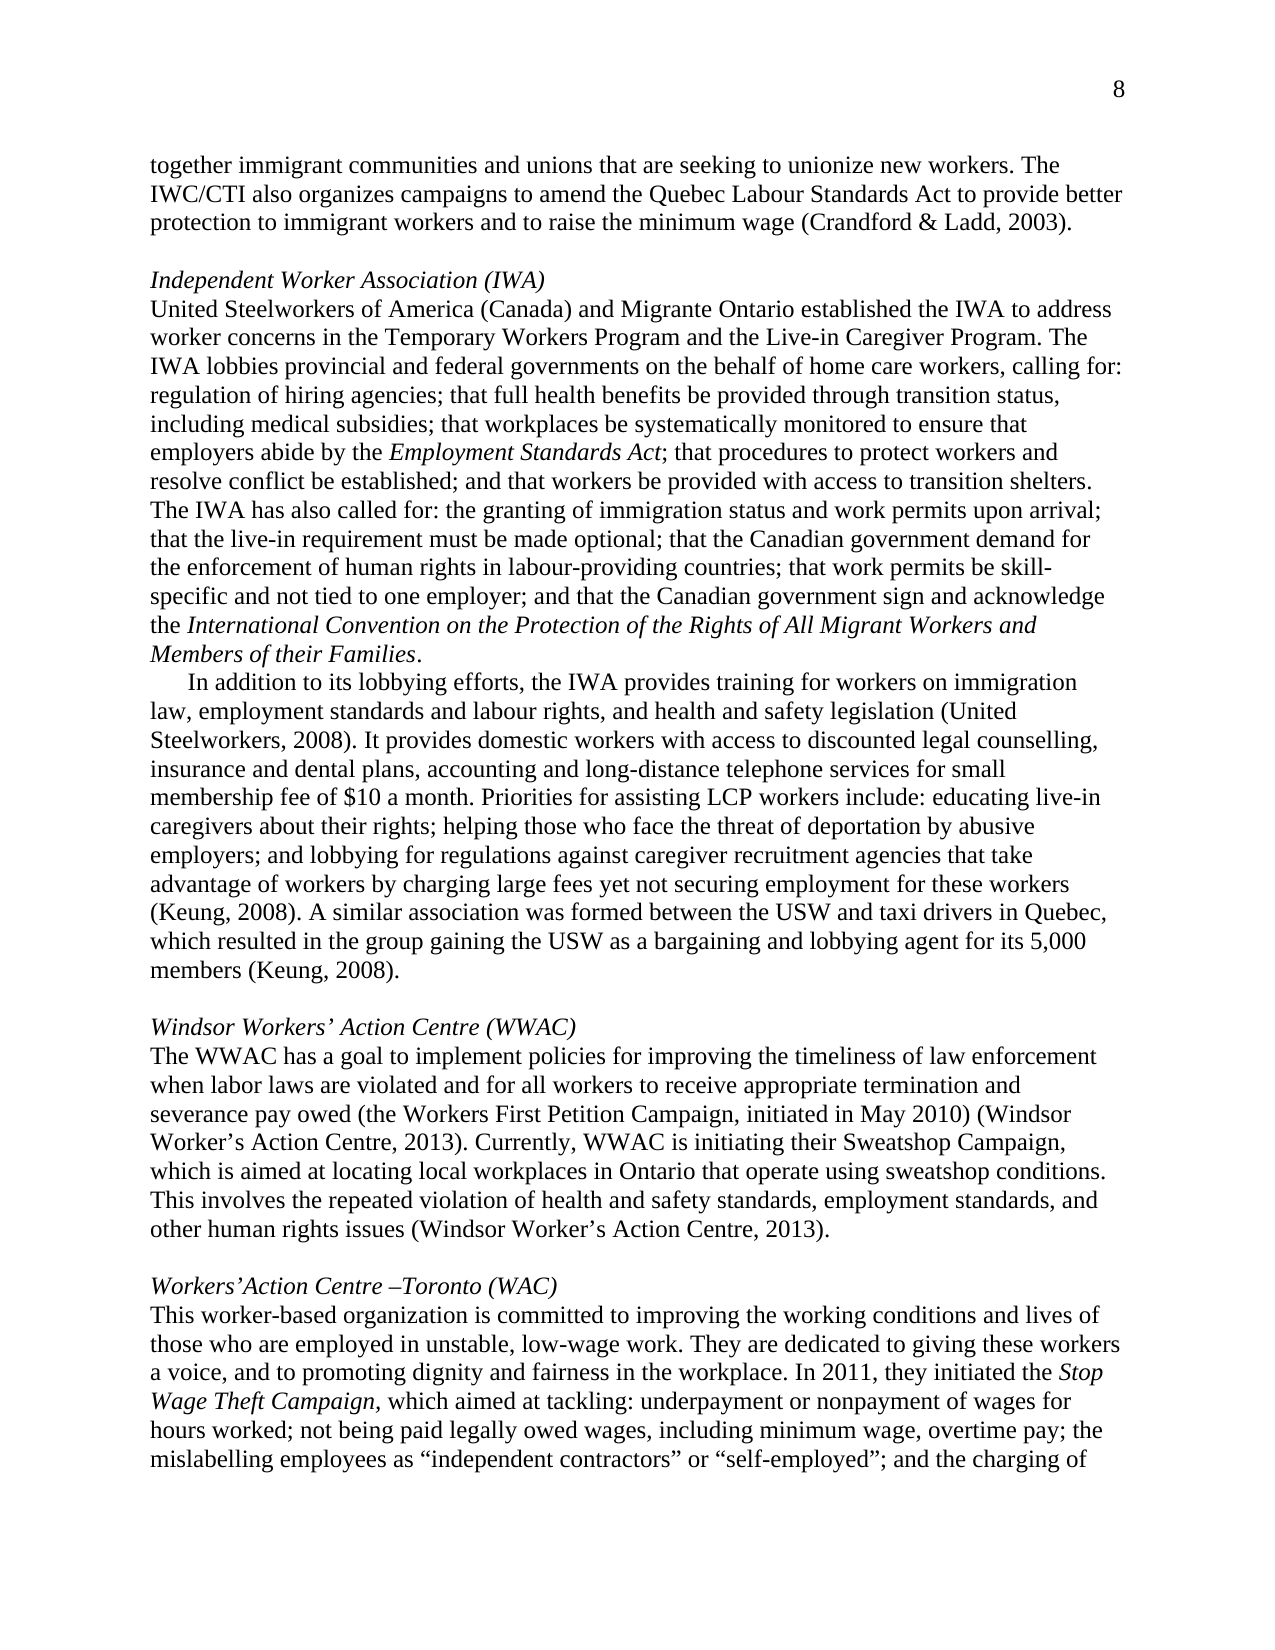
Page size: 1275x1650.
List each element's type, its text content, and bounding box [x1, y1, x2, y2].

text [150, 1300, 1125, 1472]
text Independent Worker Association (IWA) [150, 265, 1125, 294]
text Windsor Workers’ Action Centre (WWAC) [150, 1012, 1125, 1041]
text In addition to its lobbying efforts, the IWA provides training for workers on immigration law, employment standards and labour rights, and health and safety legislation (United Steelworkers, 2008). It provides domestic workers with access to discounted legal counselling, insurance and dental plans, accounting and long-distance telephone services for small membership fee of $10 a month. Priorities for assisting LCP workers include: educating live-in caregivers about their rights; helping those who face the threat of deportation by abusive employers; and lobbying for regulations against caregiver recruitment agencies that take advantage of workers by charging large fees yet not securing employment for these workers (Keung, 2008). A similar association was formed between the USW and taxi drivers in Quebec, which resulted in the group gaining the USW as a bargaining and lobbying agent for its 5,000 members (Keung, 2008). [150, 667, 1125, 984]
text United Steelworkers of America (Canada) and Migrante Ontario established the IWA to address worker concerns in the Temporary Workers Program and the Live-in Caregiver Program. The IWA lobbies provincial and federal governments on the behalf of home care workers, calling for: regulation of hiring agencies; that full health benefits be provided through transition status, including medical subsidies; that workplaces be systematically monitored to ensure that employers abide by the Employment Standards Act; that procedures to protect workers and resolve conflict be established; and that workers be provided with access to transition shelters. The IWA has also called for: the granting of immigration status and work permits upon arrival; that the live-in requirement must be made optional; that the Canadian government demand for the enforcement of human rights in labour-providing countries; that work permits be skill-specific and not tied to one employer; and that the Canadian government sign and acknowledge the International Convention on the Protection of the Rights of All Migrant Workers and Members of their Families. [150, 294, 1125, 667]
text The WWAC has a goal to implement policies for improving the timeliness of law enforcement when labor laws are violated and for all workers to receive appropriate termination and severance pay owed (the Workers First Petition Campaign, initiated in May 2010) (Windsor Worker’s Action Centre, 2013). Currently, WWAC is initiating their Sweatshop Campaign, which is aimed at locating local workplaces in Ontario that operate using sweatshop conditions. This involves the repeated violation of health and safety standards, employment standards, and other human rights issues (Windsor Worker’s Action Centre, 2013). [150, 1041, 1125, 1242]
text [150, 150, 1125, 236]
text Workers’Action Centre –Toronto (WAC) [150, 1271, 1125, 1300]
